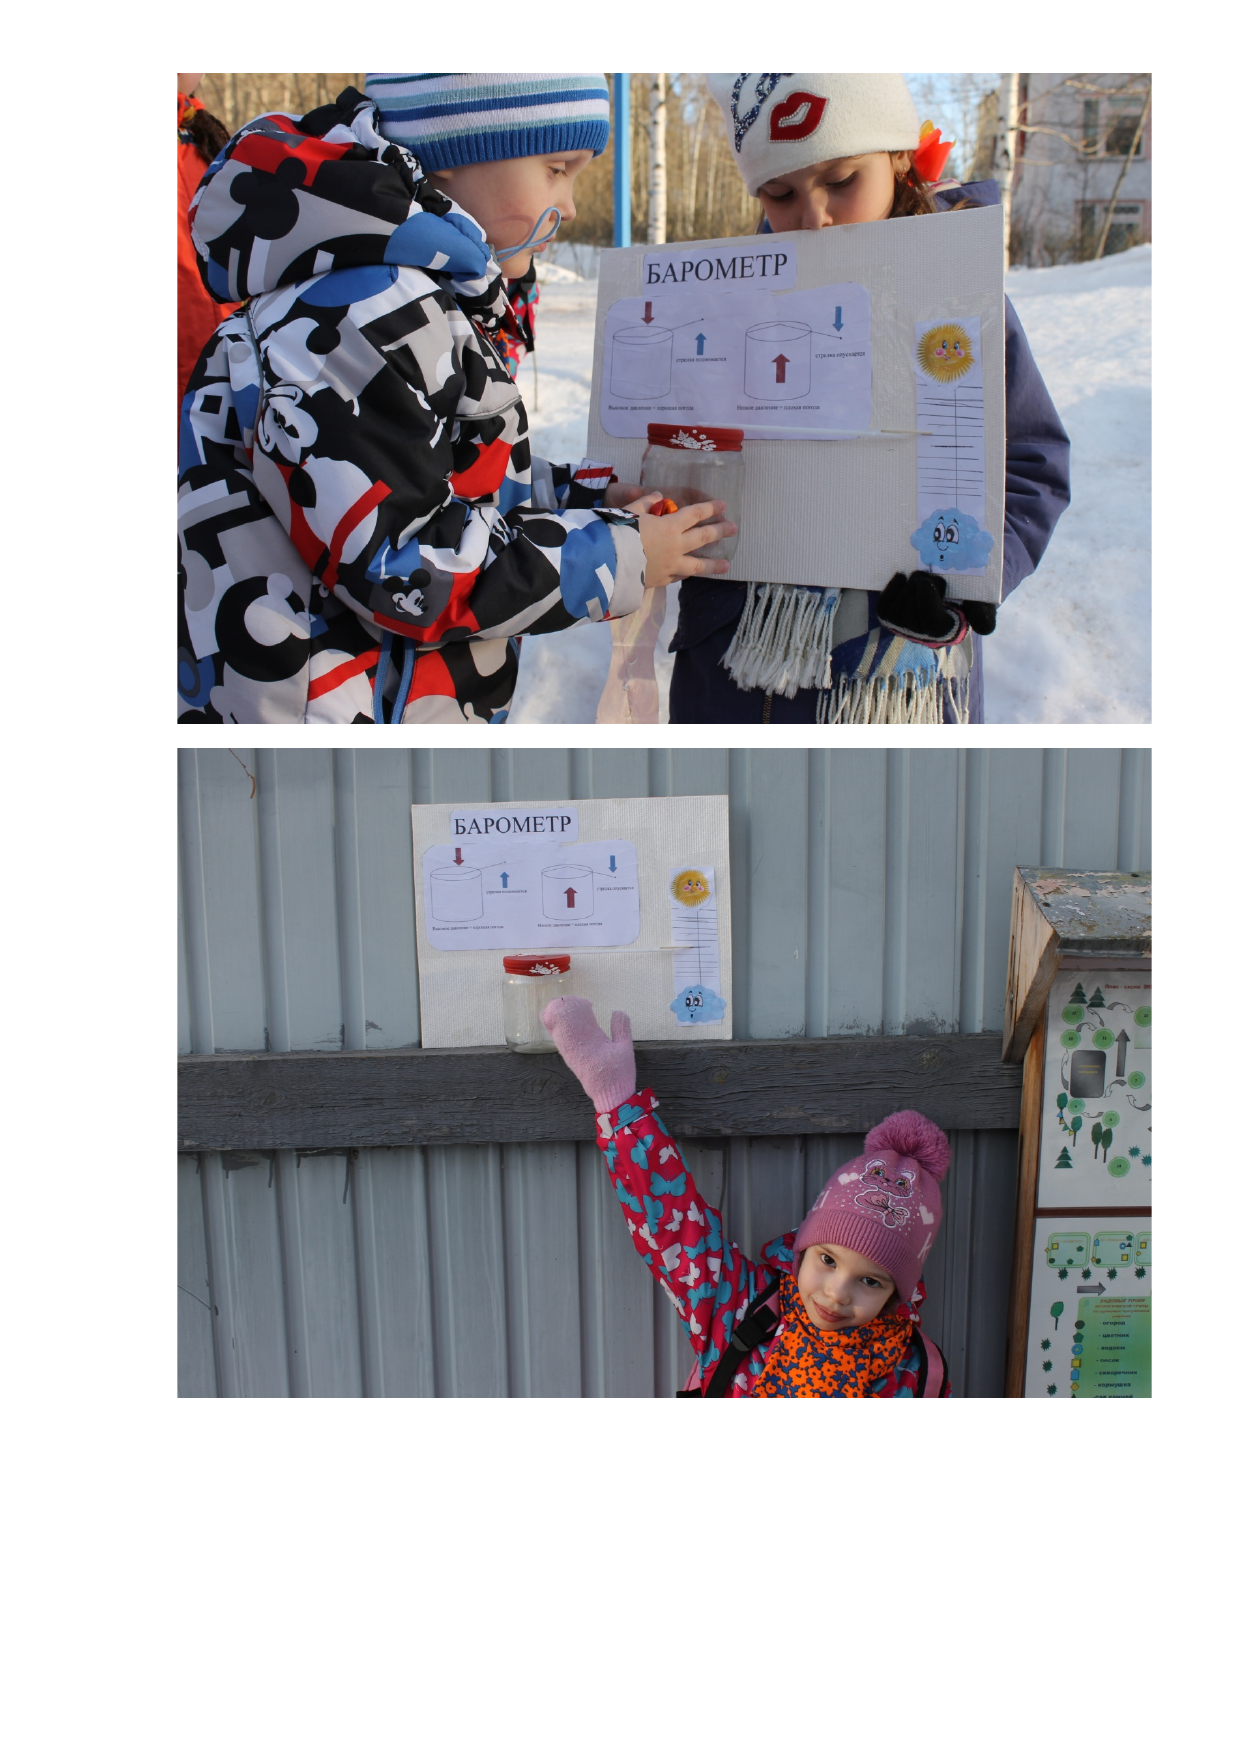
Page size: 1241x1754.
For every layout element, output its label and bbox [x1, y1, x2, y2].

picture [177, 73, 1152, 724]
picture [177, 748, 1152, 1398]
